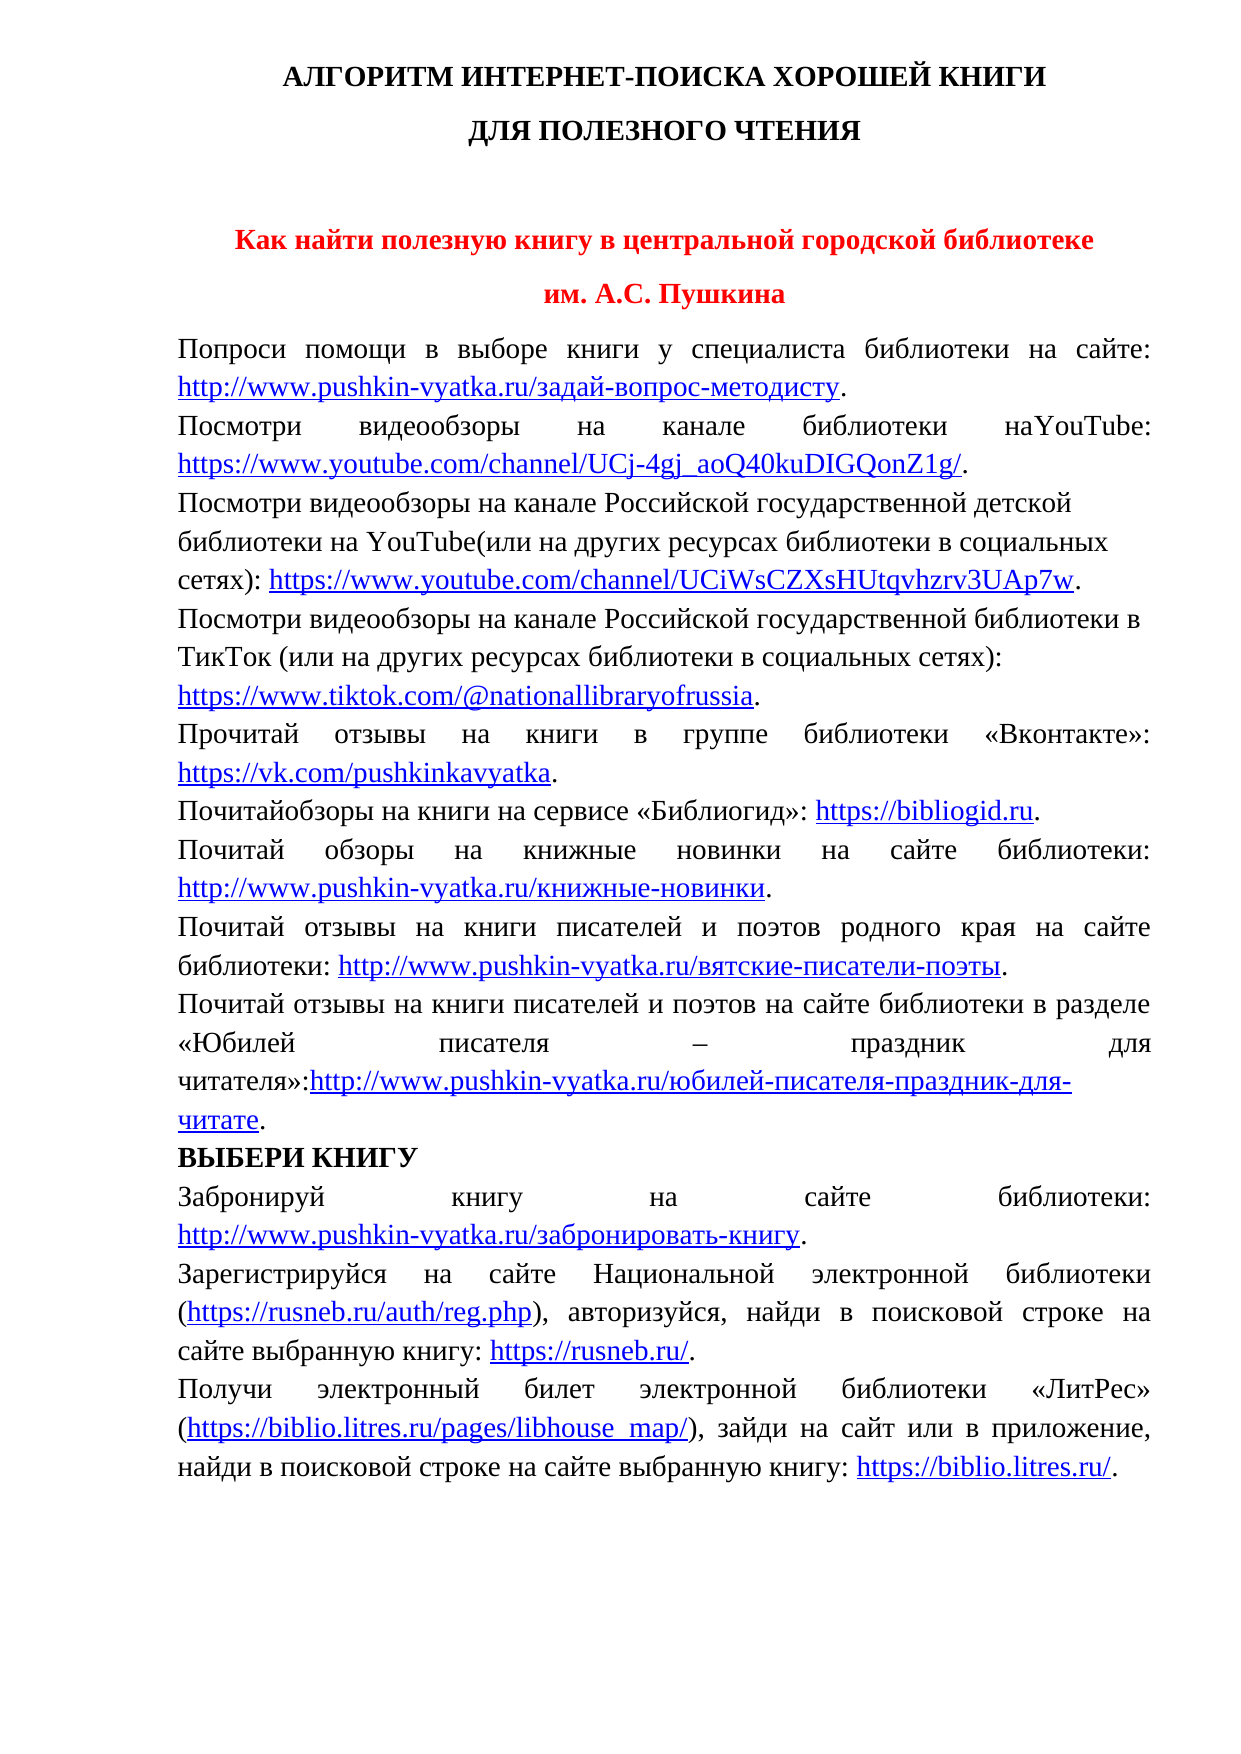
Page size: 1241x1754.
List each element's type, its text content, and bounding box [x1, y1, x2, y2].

text Посмотри видеообзоры на канале библиотеки наYouTube: https://www.youtube.com/channel/UCj-4gj_aoQ40kuDIGQonZ1g/. [177, 408, 1152, 480]
text АЛГОРИТМ ИНТЕРНЕТ-ПОИСКА ХОРОШЕЙ КНИГИ [177, 59, 1152, 93]
text ВЫБЕРИ КНИГУ [177, 1140, 1152, 1174]
text Почитай отзывы на книги писателей и поэтов на сайте библиотеки в разделе «Юбилей писателя – праздник для читателя»:http://www.pushkin-vyatka.ru/юбилей-писателя-праздник-для-читате. [177, 986, 1152, 1135]
text Почитай отзывы на книги писателей и поэтов родного края на сайте библиотеки: http://www.pushkin-vyatka.ru/вятские-писатели-поэты. [177, 909, 1152, 981]
text Зарегистрируйся на сайте Национальной электронной библиотеки (https://rusneb.ru/auth/reg.php), авторизуйся, найди в поисковой строке на сайте выбранную книгу: https://rusneb.ru/. [177, 1256, 1152, 1367]
text Посмотри видеообзоры на канале Российской государственной детской библиотеки на YouTube(или на других ресурсах библиотеки в социальных сетях): https://www.youtube.com/channel/UCiWsCZXsHUtqvhzrv3UAp7w. [177, 485, 1152, 596]
text им. А.С. Пушкина [177, 277, 1152, 310]
text Как найти полезную книгу в центральной городской библиотеке [177, 222, 1152, 256]
text Получи электронный билет электронной библиотеки «ЛитРес» (https://biblio.litres.ru/pages/libhouse_map/), зайди на сайт или в приложение, найди в поисковой строке на сайте выбранную книгу: https://biblio.litres.ru/. [177, 1372, 1152, 1482]
text Попроси помощи в выборе книги у специалиста библиотеки на сайте: http://www.pushkin-vyatka.ru/задай-вопрос-методисту. [177, 331, 1152, 403]
text Забронируй книгу на сайте библиотеки: http://www.pushkin-vyatka.ru/забронировать-книгу. [177, 1179, 1152, 1251]
text Почитайобзоры на книги на сервисе «Библиогид»: https://bibliogid.ru. [177, 793, 1152, 827]
text Прочитай отзывы на книги в группе библиотеки «Вконтакте»: https://vk.com/pushkinkavyatka. [177, 716, 1152, 788]
text Посмотри видеообзоры на канале Российской государственной библиотеки в ТикТок (или на других ресурсах библиотеки в социальных сетях): https://www.tiktok.com/@nationallibraryofrussia. [177, 601, 1152, 711]
text ДЛЯ ПОЛЕЗНОГО ЧТЕНИЯ [177, 113, 1152, 147]
text Почитай обзоры на книжные новинки на сайте библиотеки: http://www.pushkin-vyatka.ru/книжные-новинки. [177, 832, 1152, 904]
